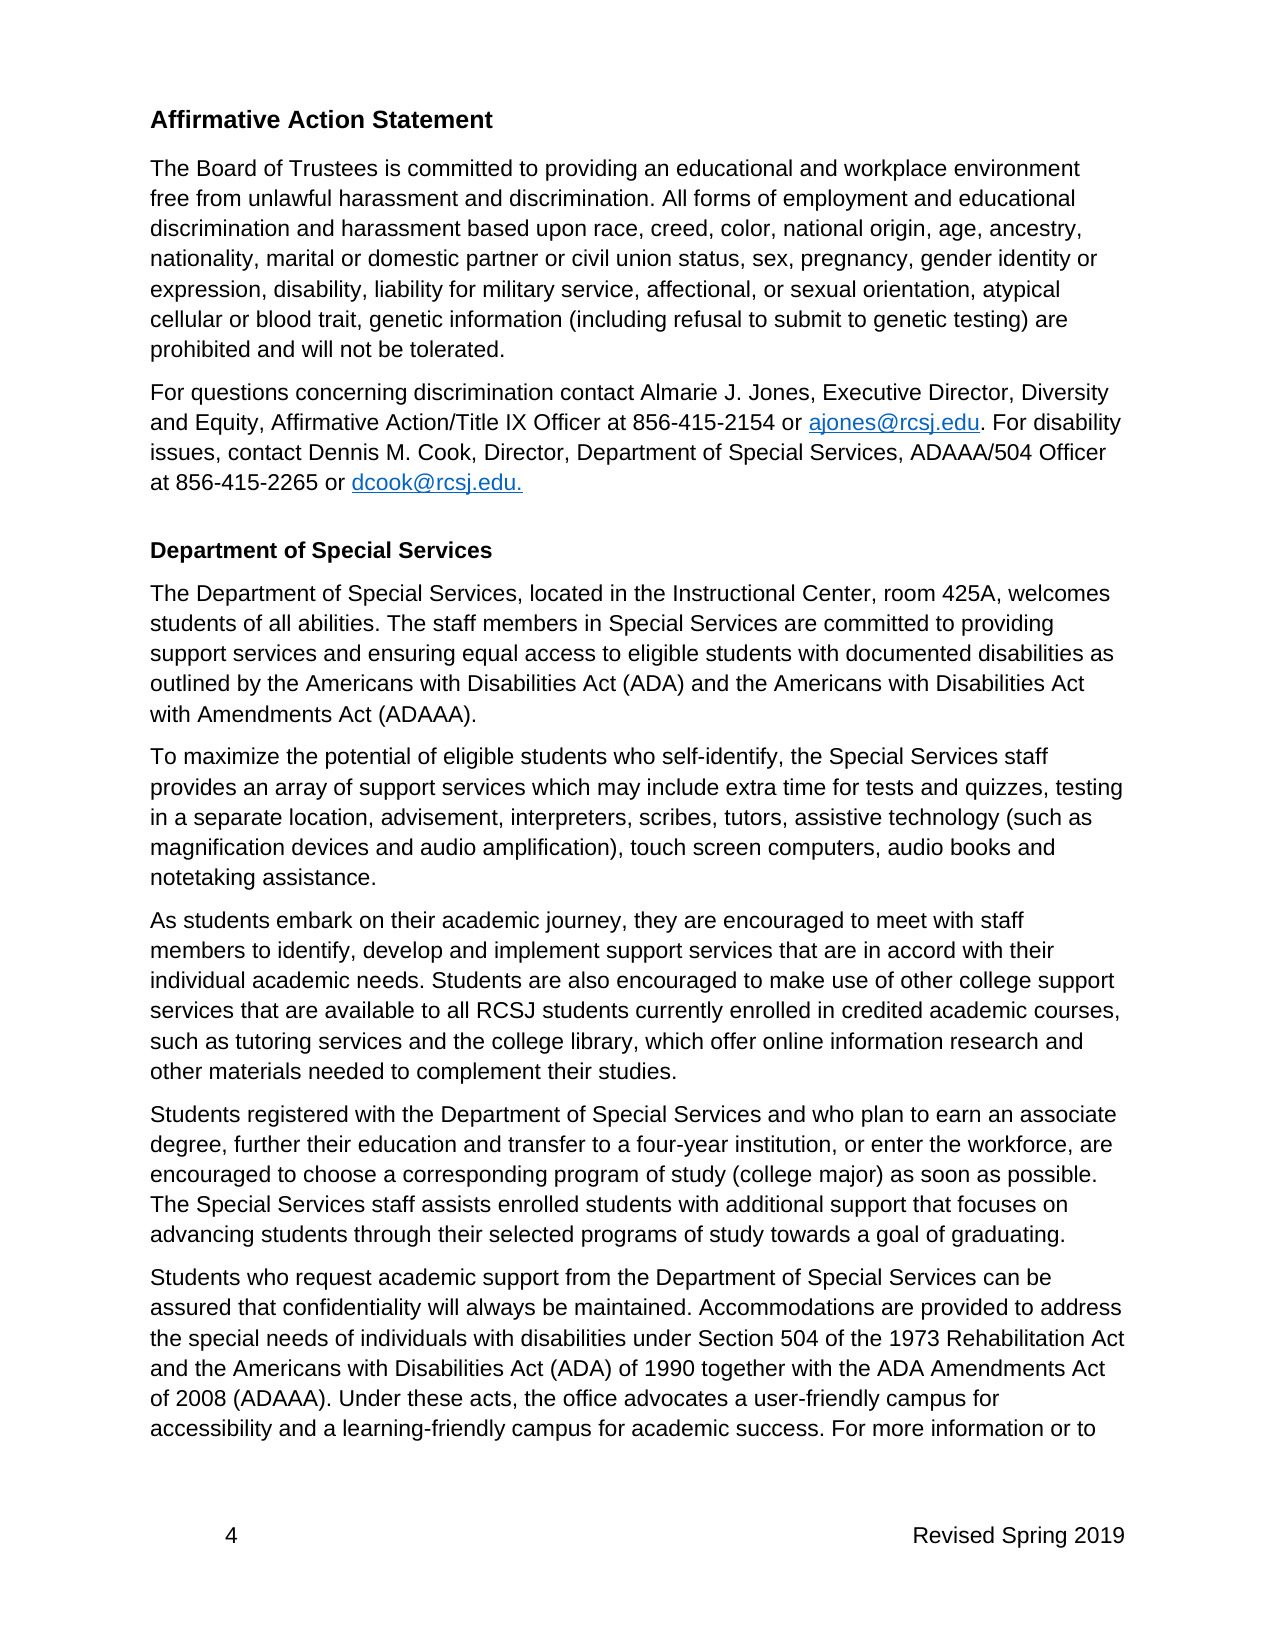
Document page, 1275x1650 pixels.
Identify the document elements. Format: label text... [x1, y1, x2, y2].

subtitle Department of Special Services [150, 537, 1125, 563]
text As students embark on their academic journey, they are encouraged to meet with staff members to identify, develop and implement support services that are in accord with their individual academic needs. Students are also encouraged to make use of other college support services that are available to all RCSJ students currently enrolled in credited academic courses, such as tutoring services and the college library, which offer online information research and other materials needed to complement their studies. [150, 907, 1125, 1084]
text To maximize the potential of eligible students who self-identify, the Special Services staff provides an array of support services which may include extra time for tests and quizzes, testing in a separate location, advisement, interpreters, scribes, tutors, assistive technology (such as magnification devices and audio amplification), touch screen computers, audio books and notetaking assistance. [150, 743, 1125, 891]
text The Department of Special Services, located in the Instructional Center, room 425A, welcomes students of all abilities. The staff members in Special Services are committed to providing support services and ensuring equal access to eligible students with documented disabilities as outlined by the Americans with Disabilities Act (ADA) and the Americans with Disabilities Act with Amendments Act (ADAAA). [150, 580, 1125, 727]
text Students registered with the Department of Special Services and who plan to earn an associate degree, further their education and transfer to a four-year institution, or enter the workforce, are encouraged to choose a corresponding program of study (college major) as soon as possible. The Special Services staff assists enrolled students with additional support that focuses on advancing students through their selected programs of study towards a goal of graduating. [150, 1101, 1125, 1248]
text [150, 1264, 1125, 1442]
text The Board of Trustees is committed to providing an educational and workplace environment free from unlawful harassment and discrimination. All forms of employment and educational discrimination and harassment based upon race, creed, color, national origin, age, ancestry, nationality, marital or domestic partner or civil union status, sex, pregnancy, gender identity or expression, disability, liability for military service, affectional, or sexual orientation, atypical cellular or blood trait, genetic information (including refusal to submit to genetic testing) are prohibited and will not be tolerated. [150, 155, 1125, 362]
text For questions concerning discrimination contact Almarie J. Jones, Executive Director, Diversity and Equity, Affirmative Action/Title IX Officer at 856-415-2154 or ajones@rcsj.edu. For disability issues, contact Dennis M. Cook, Director, Department of Special Services, ADAAA/504 Officer at 856-415-2265 or dcook@rcsj.edu. [150, 379, 1125, 496]
subtitle Affirmative Action Statement [150, 105, 1125, 134]
